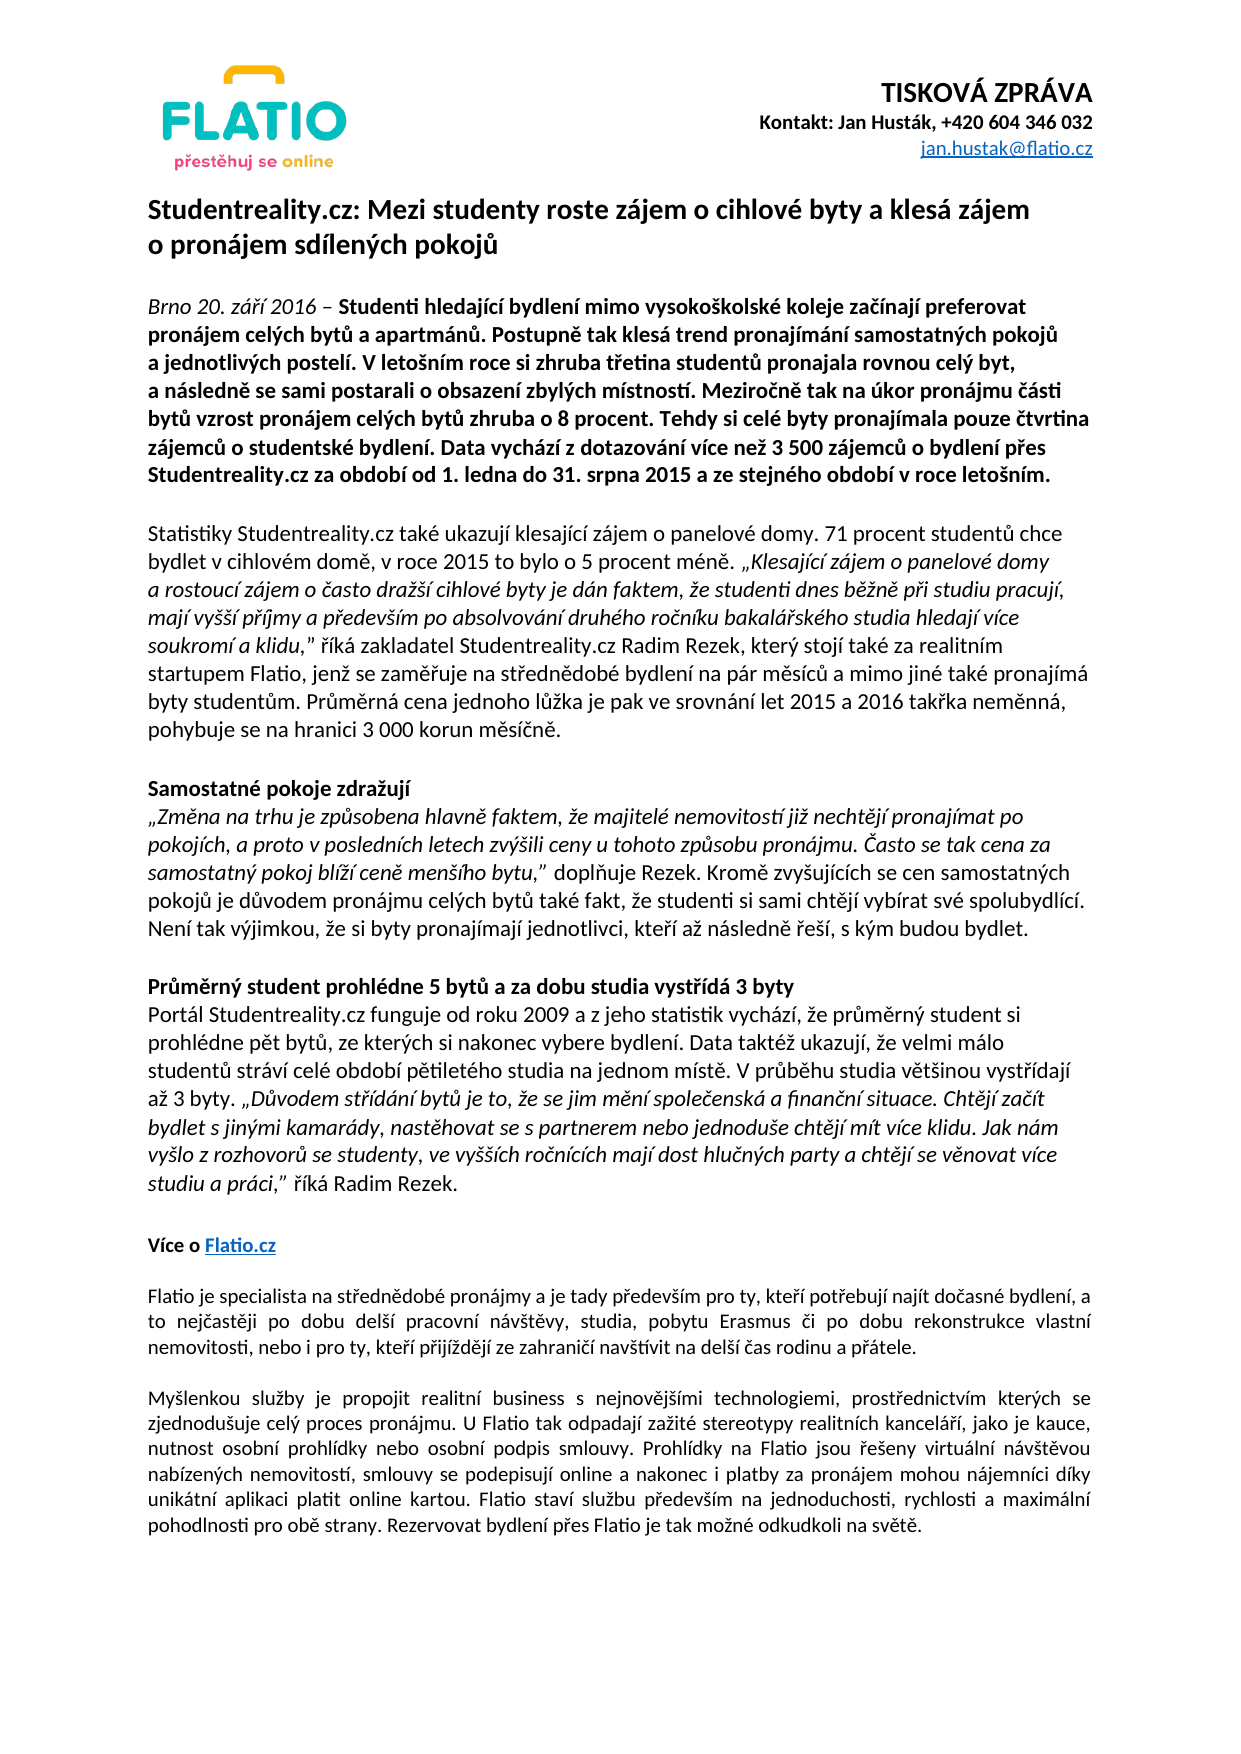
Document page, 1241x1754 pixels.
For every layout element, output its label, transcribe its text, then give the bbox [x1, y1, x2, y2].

text Myšlenkou služby je propojit realitní business s nejnovějšími technologiemi, prostřednictvím kterých se zjednodušuje celý proces pronájmu. U Flatio tak odpadají zažité stereotypy realitních kanceláří, jako je kauce, nutnost osobní prohlídky nebo osobní podpis smlouvy. Prohlídky na Flatio jsou řešeny virtuální návštěvou nabízených nemovitostí, smlouvy se podepisují online a nakonec i platby za pronájem mohou nájemníci díky unikátní aplikaci platit online kartou. Flatio staví službu především na jednoduchosti, rychlosti a maximální pohodlnosti pro obě strany. Rezervovat bydlení přes Flatio je tak možné odkudkoli na světě. [148, 1385, 1093, 1537]
text Brno 20. září 2016 – Studenti hledající bydlení mimo vysokoškolské koleje začínají preferovat pronájem celých bytů a apartmánů. Postupně tak klesá trend pronajímání samostatných pokojů a jednotlivých postelí. V letošním roce si zhruba třetina studentů pronajala rovnou celý byt, a následně se sami postarali o obsazení zbylých místností. Meziročně tak na úkor pronájmu části bytů vzrost pronájem celých bytů zhruba o 8 procent. Tehdy si celé byty pronajímala pouze čtvrtina zájemců o studentské bydlení. Data vychází z dotazování více než 3 500 zájemců o bydlení přes Studentreality.cz za období od 1. ledna do 31. srpna 2015 a ze stejného období v roce letošním. [148, 292, 1093, 489]
text Flatio je specialista na střednědobé pronájmy a je tady především pro ty, kteří potřebují najít dočasné bydlení, a to nejčastěji po dobu delší pracovní návštěvy, studia, pobytu Erasmus či po dobu rekonstrukce vlastní nemovitosti, nebo i pro ty, kteří přijíždějí ze zahraničí navštívit na delší čas rodinu a přátele. [148, 1283, 1093, 1359]
text Samostatné pokoje zdražují [148, 774, 1093, 802]
text Více o Flatio.cz [148, 1232, 1093, 1258]
text Statistiky Studentreality.cz také ukazují klesající zájem o panelové domy. 71 procent studentů chce bydlet v cihlovém domě, v roce 2015 to bylo o 5 procent méně. „Klesající zájem o panelové domy a rostoucí zájem o často dražší cihlové byty je dán faktem, že studenti dnes běžně při studiu pracují, mají vyšší příjmy a především po absolvování druhého ročníku bakalářského studia hledají více soukromí a klidu,” říká zakladatel Studentreality.cz Radim Rezek, který stojí také za realitním startupem Flatio, jenž se zaměřuje na střednědobé bydlení na pár měsíců a mimo jiné také pronajímá byty studentům. Průměrná cena jednoho lůžka je pak ve srovnání let 2015 a 2016 takřka neměnná, pohybuje se na hranici 3 000 korun měsíčně. [148, 519, 1093, 743]
text Průměrný student prohlédne 5 bytů a za dobu studia vystřídá 3 byty [148, 972, 1093, 1001]
text Portál Studentreality.cz funguje od roku 2009 a z jeho statistik vychází, že průměrný student si prohlédne pět bytů, ze kterých si nakonec vybere bydlení. Data taktéž ukazují, že velmi málo studentů stráví celé období pětiletého studia na jednom místě. V průběhu studia většinou vystřídají až 3 byty. „Důvodem střídání bytů je to, že se jim mění společenská a finanční situace. Chtějí začít bydlet s jinými kamarády, nastěhovat se s partnerem nebo jednoduše chtějí mít více klidu. Jak nám vyšlo z rozhovorů se studenty, ve vyšších ročnících mají dost hlučných party a chtějí se věnovat více studiu a práci,” říká Radim Rezek. [148, 1001, 1093, 1197]
picture [147, 56, 365, 181]
text Studentreality.cz: Mezi studenty roste zájem o cihlové byty a klesá zájem o pronájem sdílených pokojů [148, 191, 1093, 262]
text „Změna na trhu je způsobena hlavně faktem, že majitelé nemovitostí již nechtějí pronajímat po pokojích, a proto v posledních letech zvýšili ceny u tohoto způsobu pronájmu. Často se tak cena za samostatný pokoj blíží ceně menšího bytu,” doplňuje Rezek. Kromě zvyšujících se cen samostatných pokojů je důvodem pronájmu celých bytů také fakt, že studenti si sami chtějí vybírat své spolubydlící. Není tak výjimkou, že si byty pronajímají jednotlivci, kteří až následně řeší, s kým budou bydlet. [148, 802, 1093, 942]
